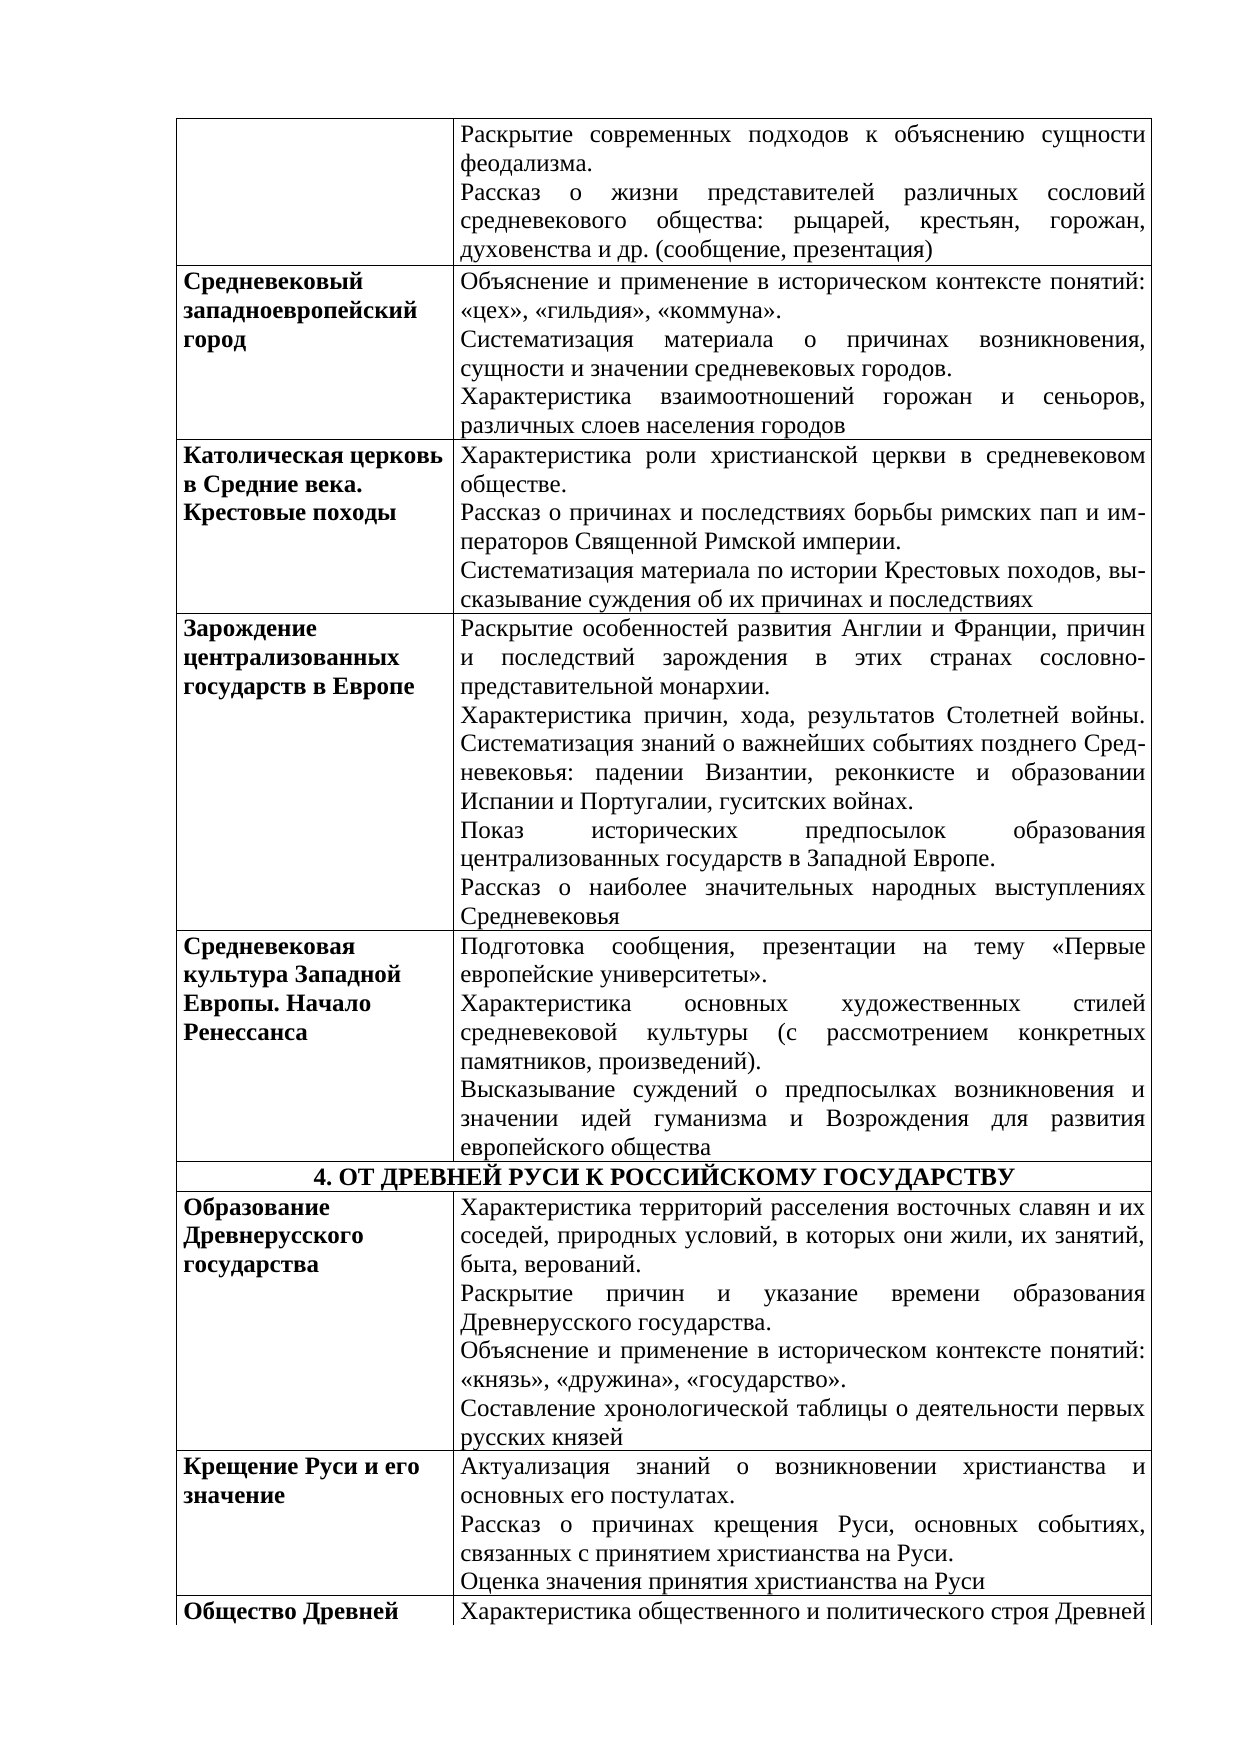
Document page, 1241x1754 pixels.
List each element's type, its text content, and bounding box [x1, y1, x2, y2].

table_cell Подготовка сообщения, презентации на тему «Первые европейские университеты». Характеристика основных художественных стилей средневековой культуры (с рассмотрением конкретных памятников, произведений). Высказывание суждений о предпосылках возникновения и значении идей гуманизма и Возрождения для развития европейского общества [454, 931, 1151, 1161]
table_cell Зарождение централизованных государств в Европе [177, 614, 453, 930]
table_cell [177, 119, 453, 265]
table_cell Актуализация знаний о возникновении христианства и основных его постулатах. Рассказ о причинах крещения Руси, основных событиях, связанных с принятием христианства на Руси. Оценка значения принятия христианства на Руси [454, 1451, 1151, 1595]
table_cell Объяснение и применение в историческом контексте понятий: «цех», «гильдия», «коммуна». Систематизация материала о причинах возникновения, сущности и значении средневековых городов. Характеристика взаимоотношений горожан и сеньоров, различных слоев населения городов [454, 266, 1151, 439]
table_cell Крещение Руси и его значение [177, 1451, 453, 1595]
table_cell Образование Древнерусского государства [177, 1192, 453, 1450]
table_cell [177, 1596, 453, 1625]
table_cell Характеристика роли христианской церкви в средневековом обществе. Рассказ о причинах и последствиях борьбы римских пап и императоров Священной Римской империи. Систематизация материала по истории Крестовых походов, высказывание суждения об их причинах и последствиях [454, 440, 1151, 612]
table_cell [454, 1596, 1151, 1625]
table_cell Раскрытие особенностей развития Англии и Франции, причин и последствий зарождения в этих странах сословно-представительной монархии. Характеристика причин, хода, результатов Столетней войны. Систематизация знаний о важнейших событиях позднего Средневековья: падении Византии, реконкисте и образовании Испании и Португалии, гуситских войнах. Показ исторических предпосылок образования централизованных государств в Западной Европе. Рассказ о наиболее значительных народных выступлениях Средневековья [454, 614, 1151, 930]
table_cell Характеристика территорий расселения восточных славян и их соседей, природных условий, в которых они жили, их занятий, быта, верований. Раскрытие причин и указание времени образования Древнерусского государства. Объяснение и применение в историческом контексте понятий: «князь», «дружина», «государство». Составление хронологической таблицы о деятельности первых русских князей [454, 1192, 1151, 1450]
table_cell Средневековая культура Западной Европы. Начало Ренессанса [177, 931, 453, 1161]
table_cell Раскрытие современных подходов к объяснению сущности феодализма. Рассказ о жизни представителей различных сословий средневекового общества: рыцарей, крестьян, горожан, духовенства и др. (сообщение, презентация) [454, 119, 1151, 265]
table_cell Средневековый западноевропейский город [177, 266, 453, 439]
table_cell 4. ОТ ДРЕВНЕЙ РУСИ К РОССИЙСКОМУ ГОСУДАРСТВУ [177, 1162, 1151, 1191]
table_cell Католическая церковь в Средние века. Крестовые походы [177, 440, 453, 612]
